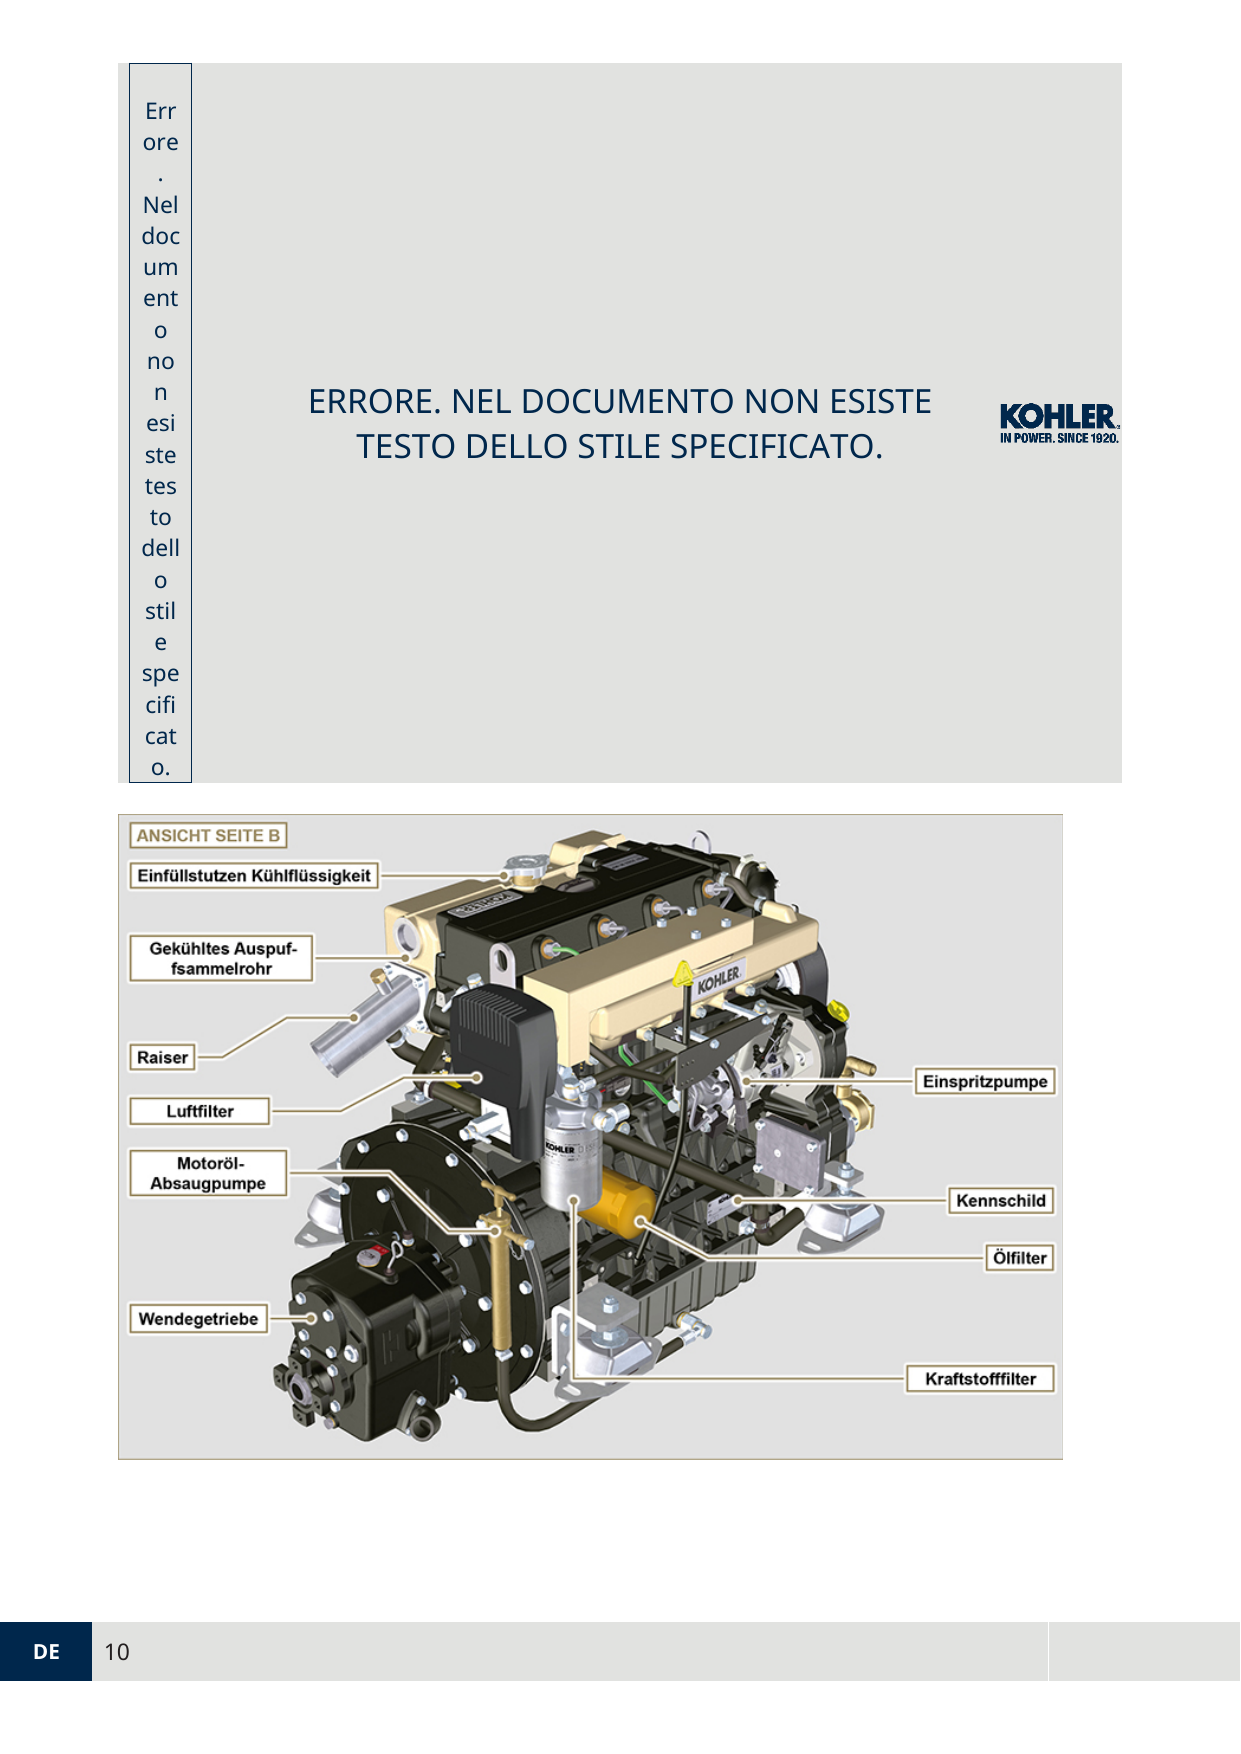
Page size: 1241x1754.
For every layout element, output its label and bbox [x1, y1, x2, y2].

picture [118, 814, 1063, 1460]
picture [1000, 403, 1121, 443]
